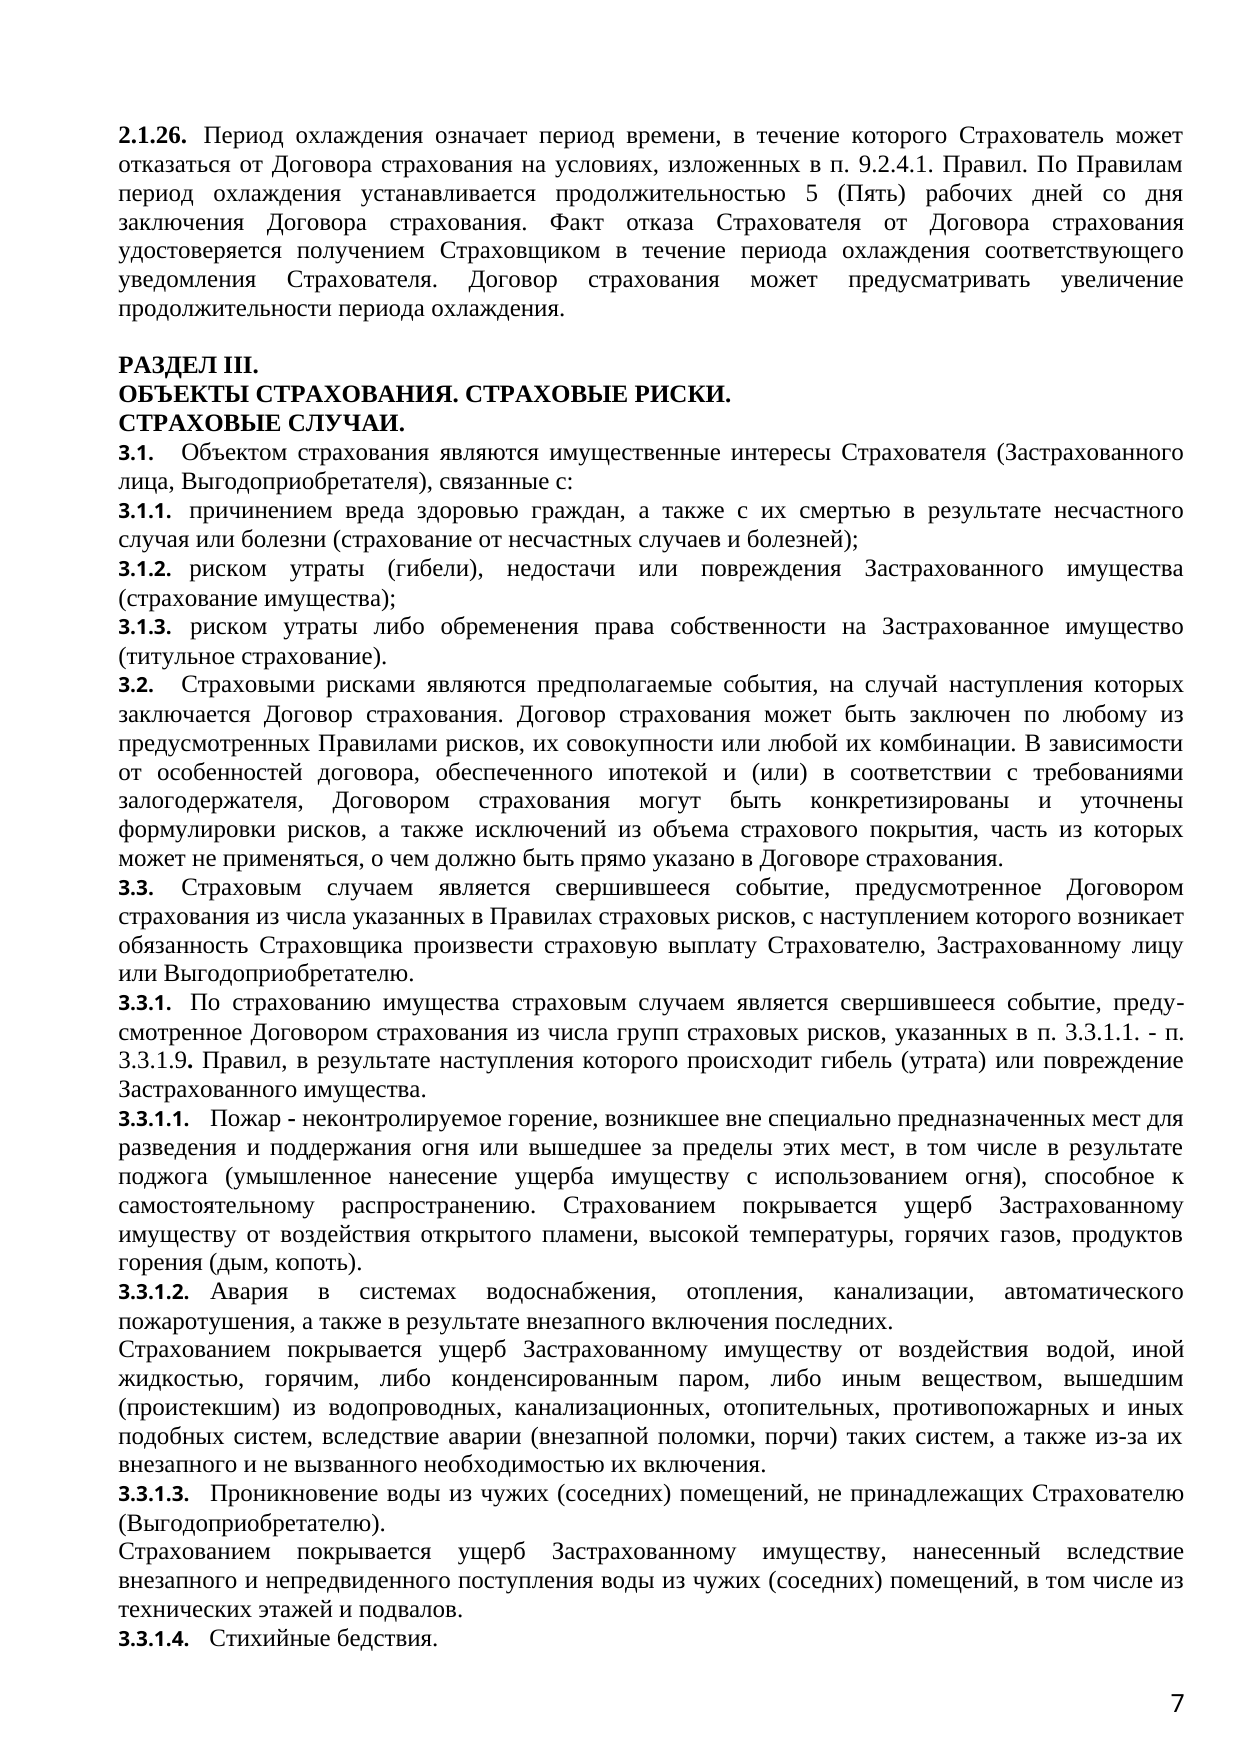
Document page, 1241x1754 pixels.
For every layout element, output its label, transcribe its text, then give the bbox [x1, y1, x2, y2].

list Проникновение воды из чужих (соседних) помещений, не принадлежащих Страхователю (Выгодоприобретателю). [118, 1478, 1184, 1536]
text Страхованием покрывается ущерб Застрахованному имуществу, нанесенный вследствие внезапного и непредвиденного поступления воды из чужих (соседних) помещений, в том числе из технических этажей и подвалов. [118, 1536, 1184, 1623]
list Объектом страхования являются имущественные интересы Страхователя (Застрахованного лица, Выгодоприобретателя), связанные с: [118, 437, 1184, 495]
list Авария в системах водоснабжения, отопления, канализации, автоматического пожаротушения, а также в результате внезапного включения последних. [118, 1276, 1184, 1334]
list Страховым случаем является свершившееся событие, предусмотренное Договором страхования из числа указанных в Правилах страховых рисков, с наступлением которого возникает обязанность Страховщика произвести страховую выплату Страхователю, Застрахованному лицу или Выгодоприобретателю. [118, 872, 1184, 987]
list причинением вреда здоровью граждан, а также с их смертью в результате несчастного случая или болезни (страхование от несчастных случаев и болезней); [118, 495, 1184, 553]
list риском утраты (гибели), недостачи или повреждения Застрахованного имущества (страхование имущества); [118, 553, 1184, 611]
list Стихийные бедствия. [118, 1623, 1184, 1652]
text 2.1.26. Период охлаждения означает период времени, в течение которого Страхователь может отказаться от Договора страхования на условиях, изложенных в п. 9.2.4.1. Правил. По Правилам период охлаждения устанавливается продолжительностью 5 (Пять) рабочих дней со дня заключения Договора страхования. Факт отказа Страхователя от Договора страхования удостоверяется получением Страховщиком в течение периода охлаждения соответствующего уведомления Страхователя. Договор страхования может предусматривать увеличение продолжительности периода охлаждения. [118, 120, 1184, 322]
text Страхованием покрывается ущерб Застрахованному имуществу от воздействия водой, иной жидкостью, горячим, либо конденсированным паром, либо иным веществом, вышедшим (проистекшим) из водопроводных, канализационных, отопительных, противопожарных и иных подобных систем, вследствие аварии (внезапной поломки, порчи) таких систем, а также из-за их внезапного и не вызванного необходимостью их включения. [118, 1334, 1184, 1478]
text ОБЪЕКТЫ СТРАХОВАНИЯ. СТРАХОВЫЕ РИСКИ. [118, 379, 1184, 408]
text СТРАХОВЫЕ СЛУЧАИ. [118, 408, 1184, 437]
list риском утраты либо обременения права собственности на Застрахованное имущество (титульное страхование). [118, 611, 1184, 669]
text РАЗДЕЛ III. [118, 350, 1184, 379]
list Пожар - неконтролируемое горение, возникшее вне специально предназначенных мест для разведения и поддержания огня или вышедшее за пределы этих мест, в том числе в результате поджога (умышленное нанесение ущерба имуществу с использованием огня), способное к самостоятельному распространению. Страхованием покрывается ущерб Застрахованному имуществу от воздействия открытого пламени, высокой температуры, горячих газов, продуктов горения (дым, копоть). [118, 1103, 1184, 1276]
list Страховыми рисками являются предполагаемые события, на случай наступления которых заключается Договор страхования. Договор страхования может быть заключен по любому из предусмотренных Правилами рисков, их совокупности или любой их комбинации. В зависимости от особенностей договора, обеспеченного ипотекой и (или) в соответствии с требованиями залогодержателя, Договором страхования могут быть конкретизированы и уточнены формулировки рисков, а также исключений из объема страхового покрытия, часть из которых может не применяться, о чем должно быть прямо указано в Договоре страхования. [118, 669, 1184, 872]
list По страхованию имущества страховым случаем является свершившееся событие, предусмотренное Договором страхования из числа групп страховых рисков, указанных в п. 3.3.1.1. - п. 3.3.1.9. Правил, в результате наступления которого происходит гибель (утрата) или повреждение Застрахованного имущества. [118, 987, 1184, 1103]
